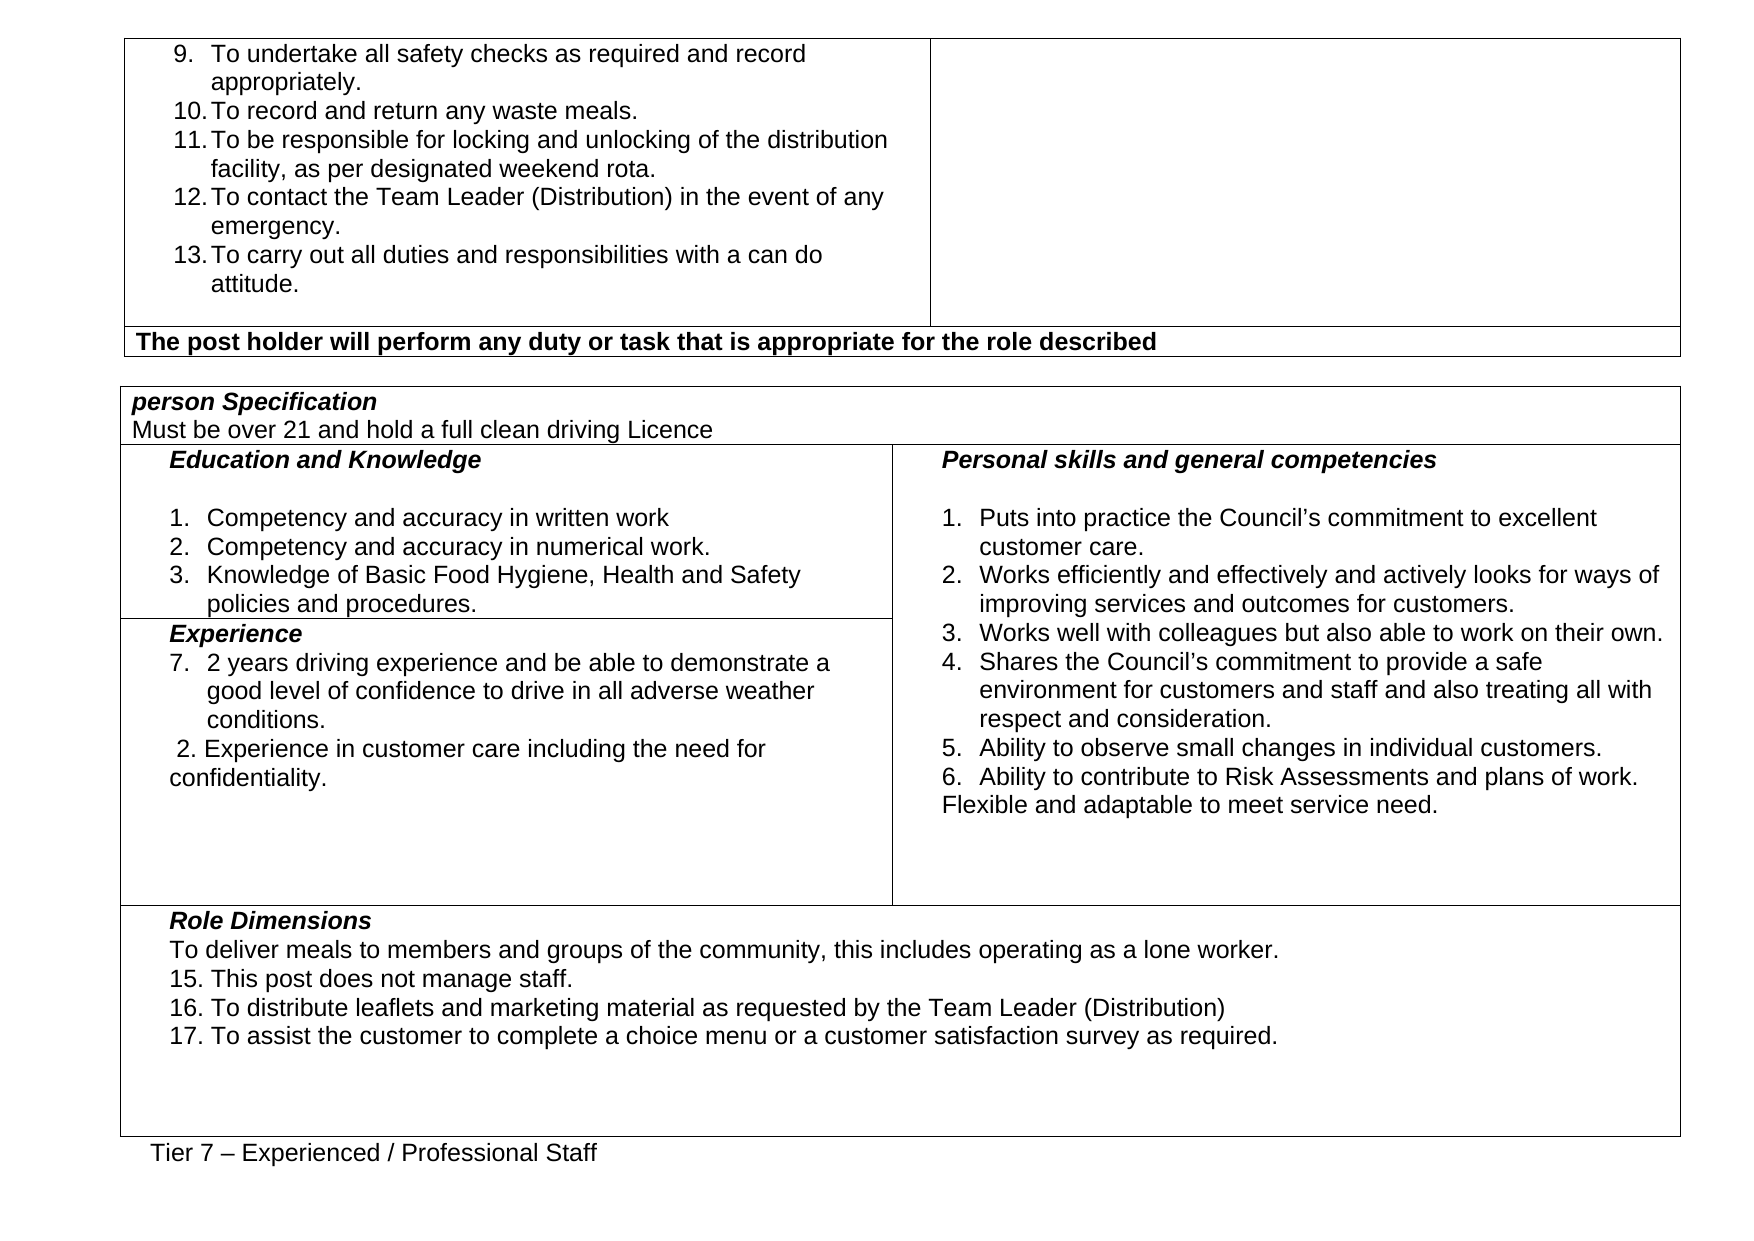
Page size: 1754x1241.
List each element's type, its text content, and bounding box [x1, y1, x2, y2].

table_cell Experience 2 years driving experience and be able to demonstrate a good level of confidence to drive in all adverse weather conditions. 2. Experience in customer care including the need for confidentiality. [121, 619, 892, 905]
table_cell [125, 39, 930, 326]
table_cell Education and Knowledge Competency and accuracy in written work Competency and accuracy in numerical work. Knowledge of Basic Food Hygiene, Health and Safety policies and procedures. [121, 445, 892, 618]
table_header person Specification Must be over 21 and hold a full clean driving Licence [121, 387, 1680, 444]
table_cell Personal skills and general competencies Puts into practice the Council’s commitment to excellent customer care. Works efficiently and effectively and actively looks for ways of improving services and outcomes for customers. Works well with colleagues but also able to work on their own. Shares the Council’s commitment to provide a safe environment for customers and staff and also treating all with respect and consideration. Ability to observe small changes in individual customers. Ability to contribute to Risk Assessments and plans of work. Flexible and adaptable to meet service need. [893, 445, 1680, 905]
table_cell The post holder will perform any duty or task that is appropriate for the role described [125, 327, 1680, 356]
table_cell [931, 39, 1680, 326]
table_cell Role Dimensions To deliver meals to members and groups of the community, this includes operating as a lone worker. 15. This post does not manage staff. 16. To distribute leaflets and marketing material as requested by the Team Leader (Distribution) 17. To assist the customer to complete a choice menu or a customer satisfaction survey as required. [121, 906, 1680, 1136]
